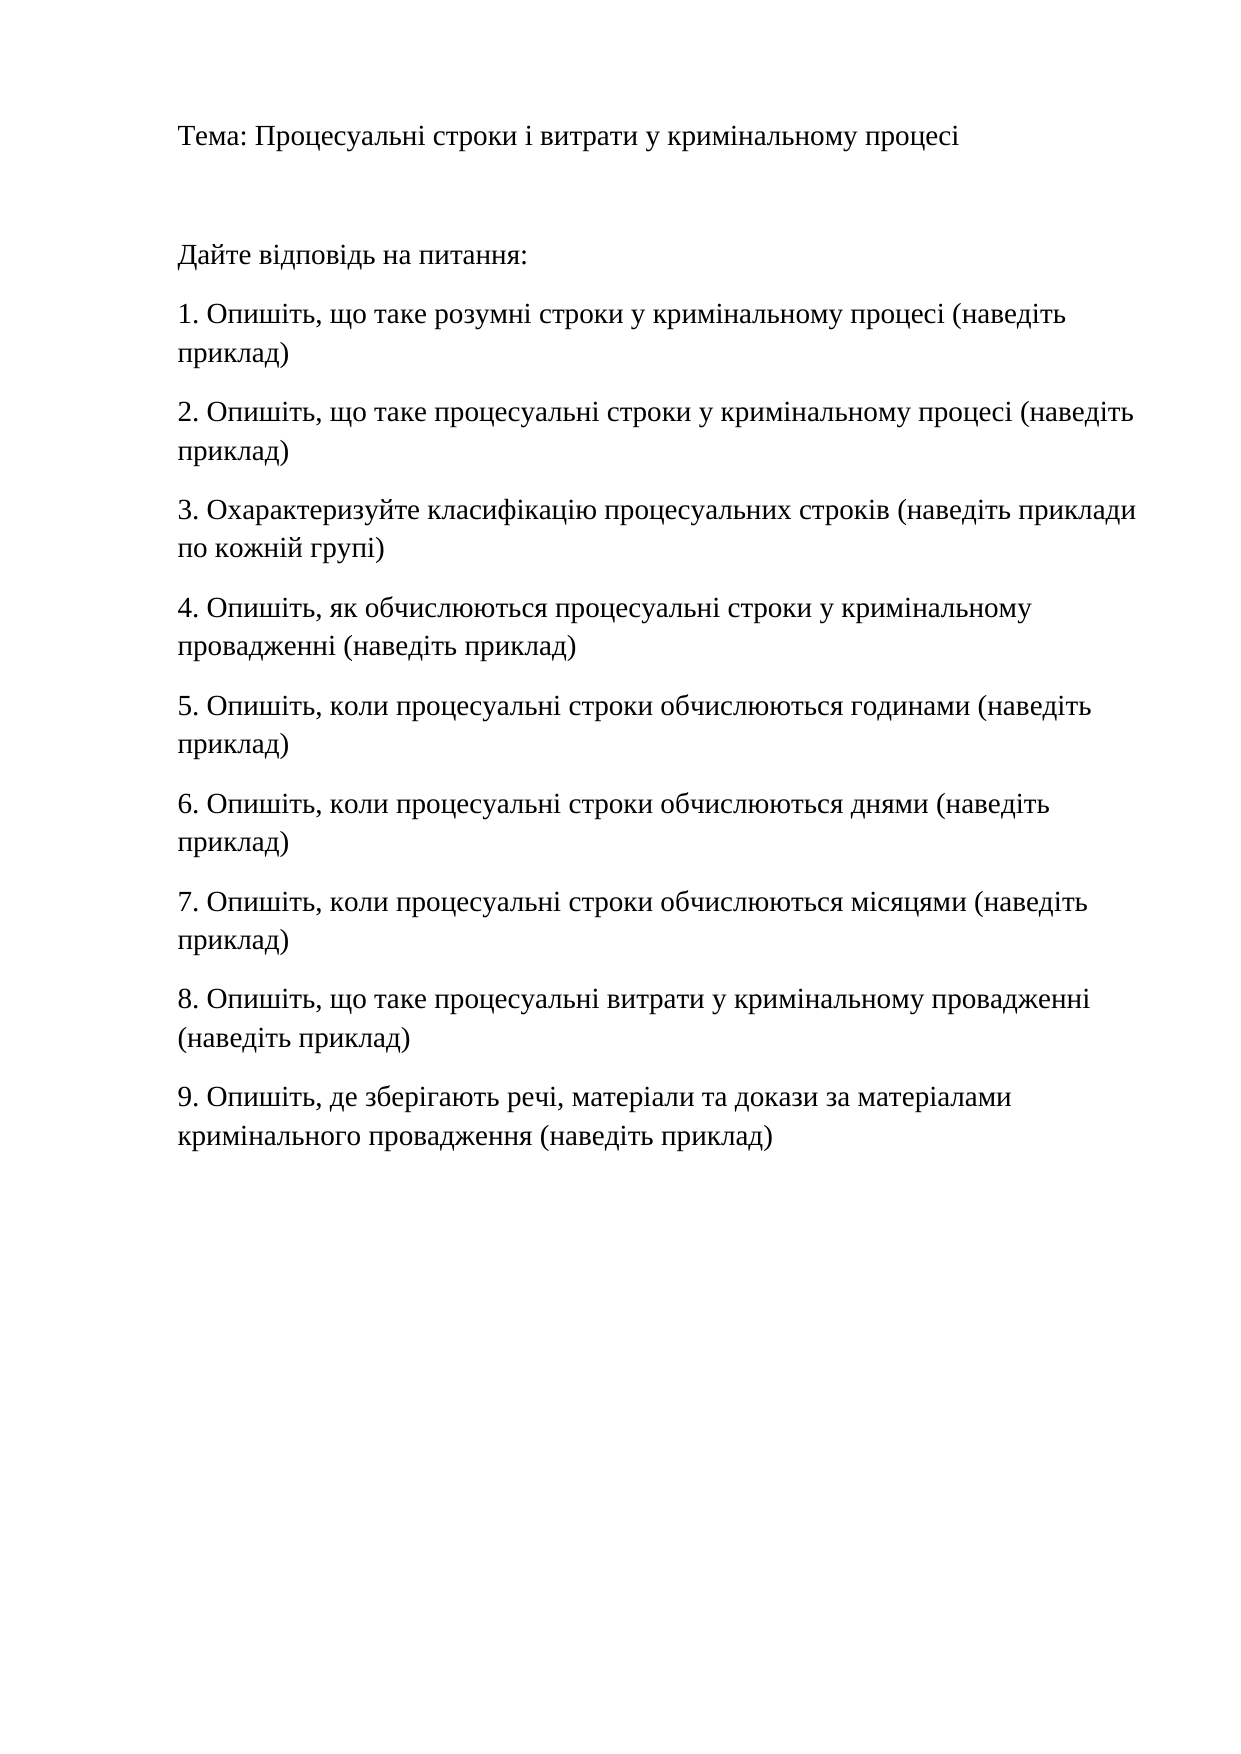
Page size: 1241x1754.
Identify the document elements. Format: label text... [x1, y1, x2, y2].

text 6. Опишіть, коли процесуальні строки обчислюються днями (наведіть приклад) [177, 786, 1152, 858]
text 9. Опишіть, де зберігають речі, матеріали та докази за матеріалами кримінального провадження (наведіть приклад) [177, 1079, 1152, 1152]
text 4. Опишіть, як обчислюються процесуальні строки у кримінальному провадженні (наведіть приклад) [177, 590, 1152, 662]
text 5. Опишіть, коли процесуальні строки обчислюються годинами (наведіть приклад) [177, 688, 1152, 760]
text Дайте відповідь на питання: [177, 237, 1152, 270]
text 2. Опишіть, що таке процесуальні строки у кримінальному процесі (наведіть приклад) [177, 394, 1152, 466]
text 7. Опишіть, коли процесуальні строки обчислюються місяцями (наведіть приклад) [177, 884, 1152, 956]
text Тема: Процесуальні строки і витрати у кримінальному процесі [177, 118, 1152, 152]
text 3. Охарактеризуйте класифікацію процесуальних строків (наведіть приклади по кожній групі) [177, 492, 1152, 564]
text 1. Опишіть, що таке розумні строки у кримінальному процесі (наведіть приклад) [177, 296, 1152, 368]
text 8. Опишіть, що таке процесуальні витрати у кримінальному провадженні (наведіть приклад) [177, 982, 1152, 1054]
